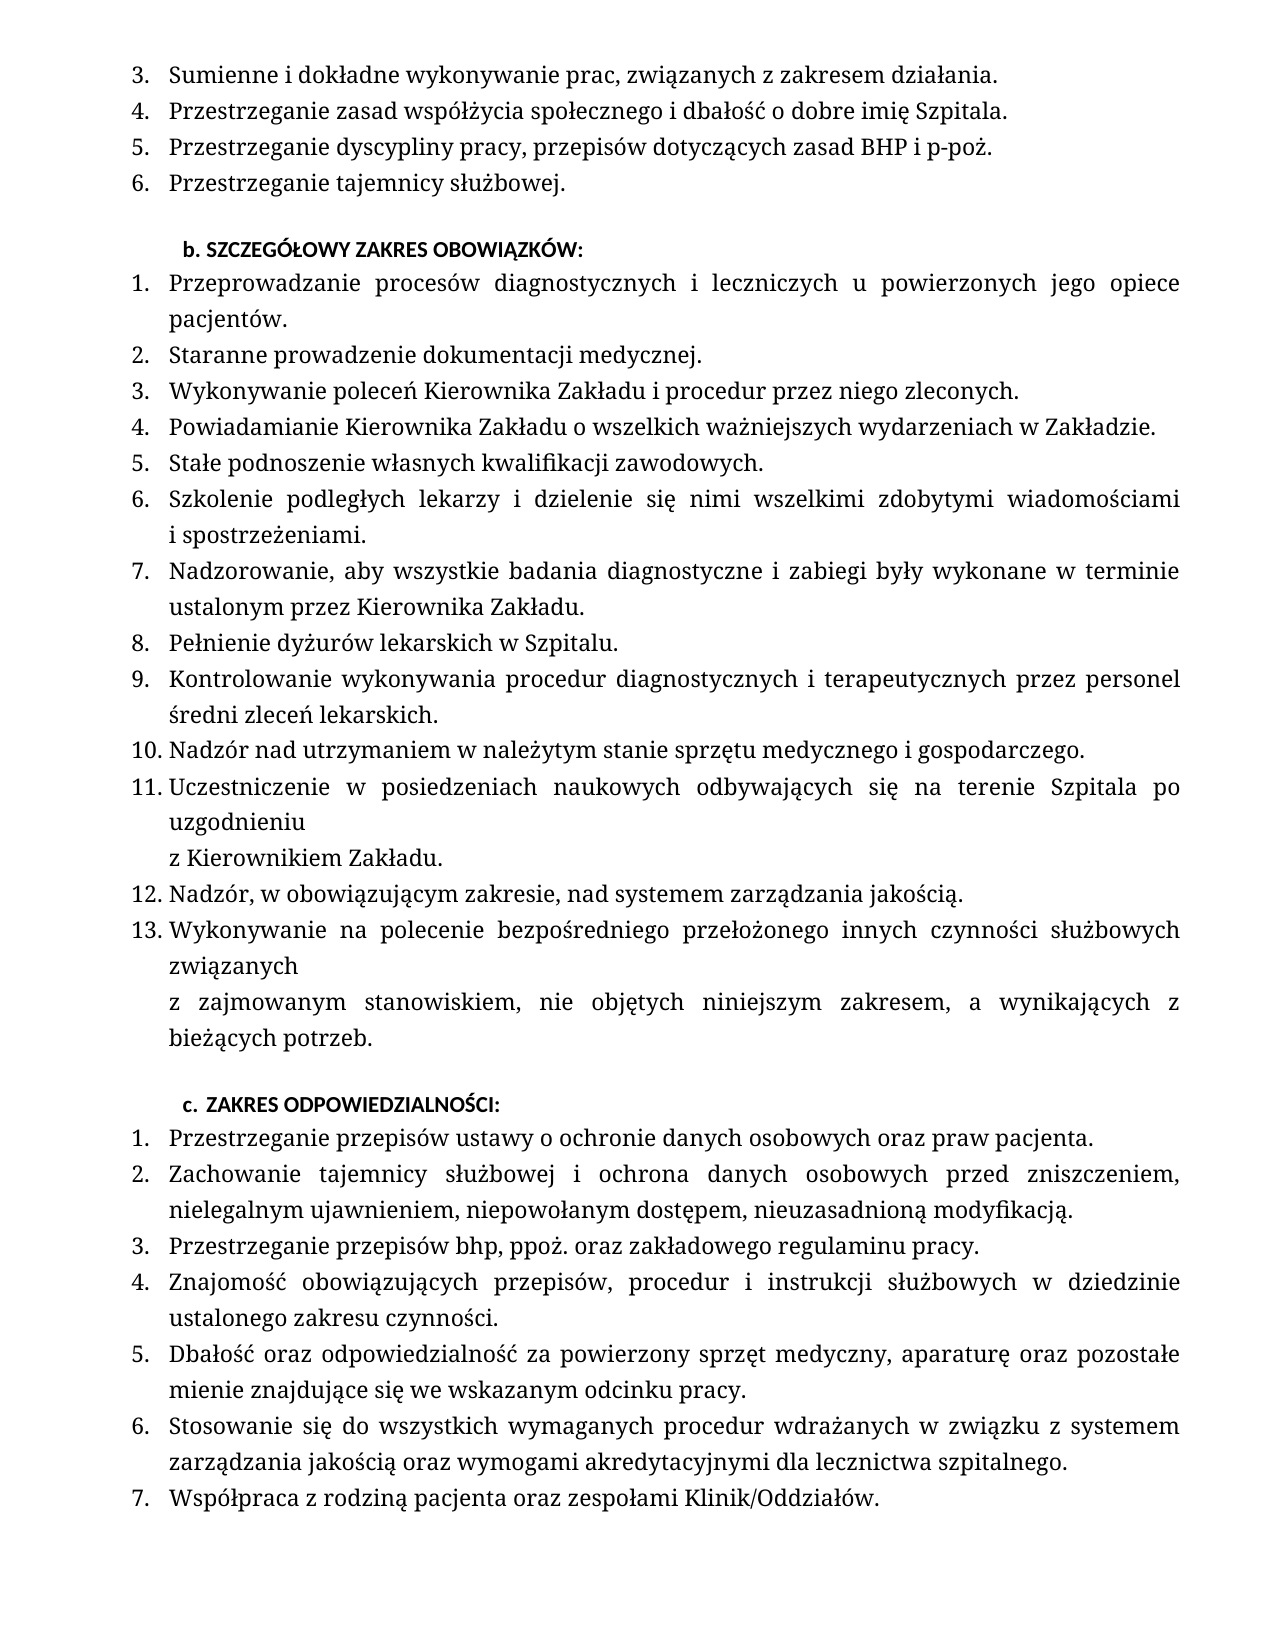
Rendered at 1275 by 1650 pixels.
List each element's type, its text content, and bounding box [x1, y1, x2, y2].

list Nadzór nad utrzymaniem w należytym stanie sprzętu medycznego i gospodarczego. [131, 734, 1181, 766]
list Zachowanie tajemnicy służbowej i ochrona danych osobowych przed zniszczeniem, nielegalnym ujawnieniem, niepowołanym dostępem, nieuzasadnioną modyfikacją. [131, 1158, 1181, 1225]
list Kontrolowanie wykonywania procedur diagnostycznych i terapeutycznych przez personel średni zleceń lekarskich. [131, 663, 1181, 730]
list Przestrzeganie tajemnicy służbowej. [131, 167, 1181, 198]
list Dbałość oraz odpowiedzialność za powierzony sprzęt medyczny, aparaturę oraz pozostałe mienie znajdujące się we wskazanym odcinku pracy. [131, 1338, 1181, 1405]
list Uczestniczenie w posiedzeniach naukowych odbywających się na terenie Szpitala po uzgodnieniu z Kierownikiem Zakładu. [131, 770, 1181, 873]
list Powiadamianie Kierownika Zakładu o wszelkich ważniejszych wydarzeniach w Zakładzie. [131, 411, 1181, 442]
list Nadzorowanie, aby wszystkie badania diagnostyczne i zabiegi były wykonane w terminie ustalonym przez Kierownika Zakładu. [131, 555, 1181, 622]
list Przestrzeganie zasad współżycia społecznego i dbałość o dobre imię Szpitala. [131, 95, 1181, 126]
list SZCZEGÓŁOWY ZAKRES OBOWIĄZKÓW: [182, 235, 1196, 263]
list Sumienne i dokładne wykonywanie prac, związanych z zakresem działania. [131, 59, 1181, 90]
list Wykonywanie poleceń Kierownika Zakładu i procedur przez niego zleconych. [131, 375, 1181, 406]
list Nadzór, w obowiązującym zakresie, nad systemem zarządzania jakością. [131, 878, 1181, 909]
list Przestrzeganie przepisów ustawy o ochronie danych osobowych oraz praw pacjenta. [131, 1122, 1181, 1153]
list Staranne prowadzenie dokumentacji medycznej. [131, 339, 1181, 370]
list Szkolenie podległych lekarzy i dzielenie się nimi wszelkimi zdobytymi wiadomościami i spostrzeżeniami. [131, 483, 1181, 550]
list Przestrzeganie przepisów bhp, ppoż. oraz zakładowego regulaminu pracy. [131, 1230, 1181, 1261]
list Przestrzeganie dyscypliny pracy, przepisów dotyczących zasad BHP i p-poż. [131, 131, 1181, 162]
list ZAKRES ODPOWIEDZIALNOŚCI: [182, 1090, 1196, 1118]
list Współpraca z rodziną pacjenta oraz zespołami Klinik/Oddziałów. [131, 1482, 1181, 1513]
list Znajomość obowiązujących przepisów, procedur i instrukcji służbowych w dziedzinie ustalonego zakresu czynności. [131, 1266, 1181, 1333]
list Przeprowadzanie procesów diagnostycznych i leczniczych u powierzonych jego opiece pacjentów. [131, 267, 1181, 334]
list Stałe podnoszenie własnych kwalifikacji zawodowych. [131, 447, 1181, 478]
list Stosowanie się do wszystkich wymaganych procedur wdrażanych w związku z systemem zarządzania jakością oraz wymogami akredytacyjnymi dla lecznictwa szpitalnego. [131, 1410, 1181, 1477]
list Wykonywanie na polecenie bezpośredniego przełożonego innych czynności służbowych związanych z zajmowanym stanowiskiem, nie objętych niniejszym zakresem, a wynikających z bieżących potrzeb. [131, 914, 1181, 1053]
list Pełnienie dyżurów lekarskich w Szpitalu. [131, 627, 1181, 658]
